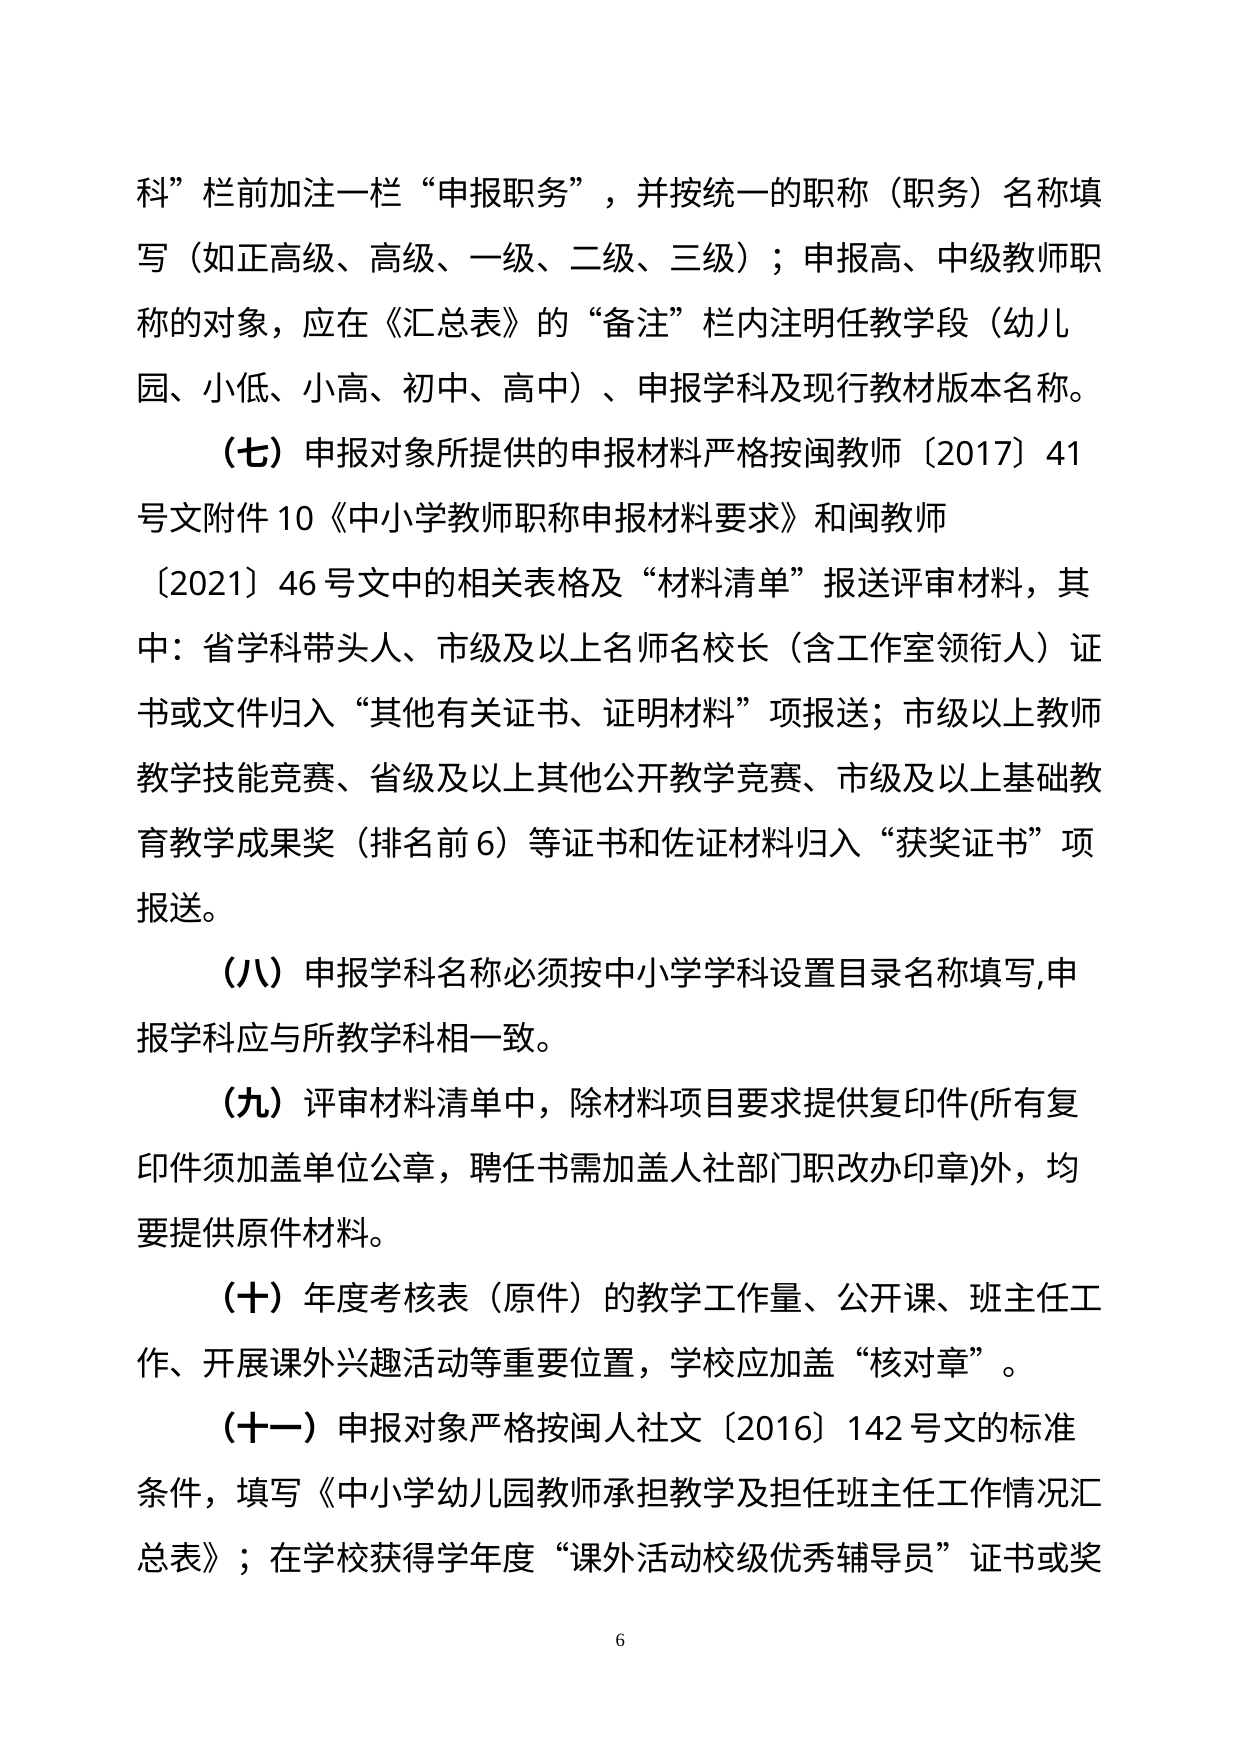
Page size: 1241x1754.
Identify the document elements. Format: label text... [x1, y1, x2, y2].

text （十）年度考核表（原件）的教学工作量、公开课、班主任工作、开展课外兴趣活动等重要位置，学校应加盖“核对章”。 [136, 1263, 1104, 1393]
text （九）评审材料清单中，除材料项目要求提供复印件(所有复印件须加盖单位公章，聘任书需加盖人社部门职改办印章)外，均要提供原件材料。 [136, 1068, 1104, 1263]
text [136, 158, 1104, 418]
text （七）申报对象所提供的申报材料严格按闽教师〔2017〕41号文附件10《中小学教师职称申报材料要求》和闽教师〔2021〕46号文中的相关表格及“材料清单”报送评审材料，其中：省学科带头人、市级及以上名师名校长（含工作室领衔人）证书或文件归入“其他有关证书、证明材料”项报送；市级以上教师教学技能竞赛、省级及以上其他公开教学竞赛、市级及以上基础教育教学成果奖（排名前6）等证书和佐证材料归入“获奖证书”项报送。 [136, 418, 1104, 938]
text （八）申报学科名称必须按中小学学科设置目录名称填写,申报学科应与所教学科相一致。 [136, 938, 1104, 1068]
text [136, 1393, 1104, 1588]
